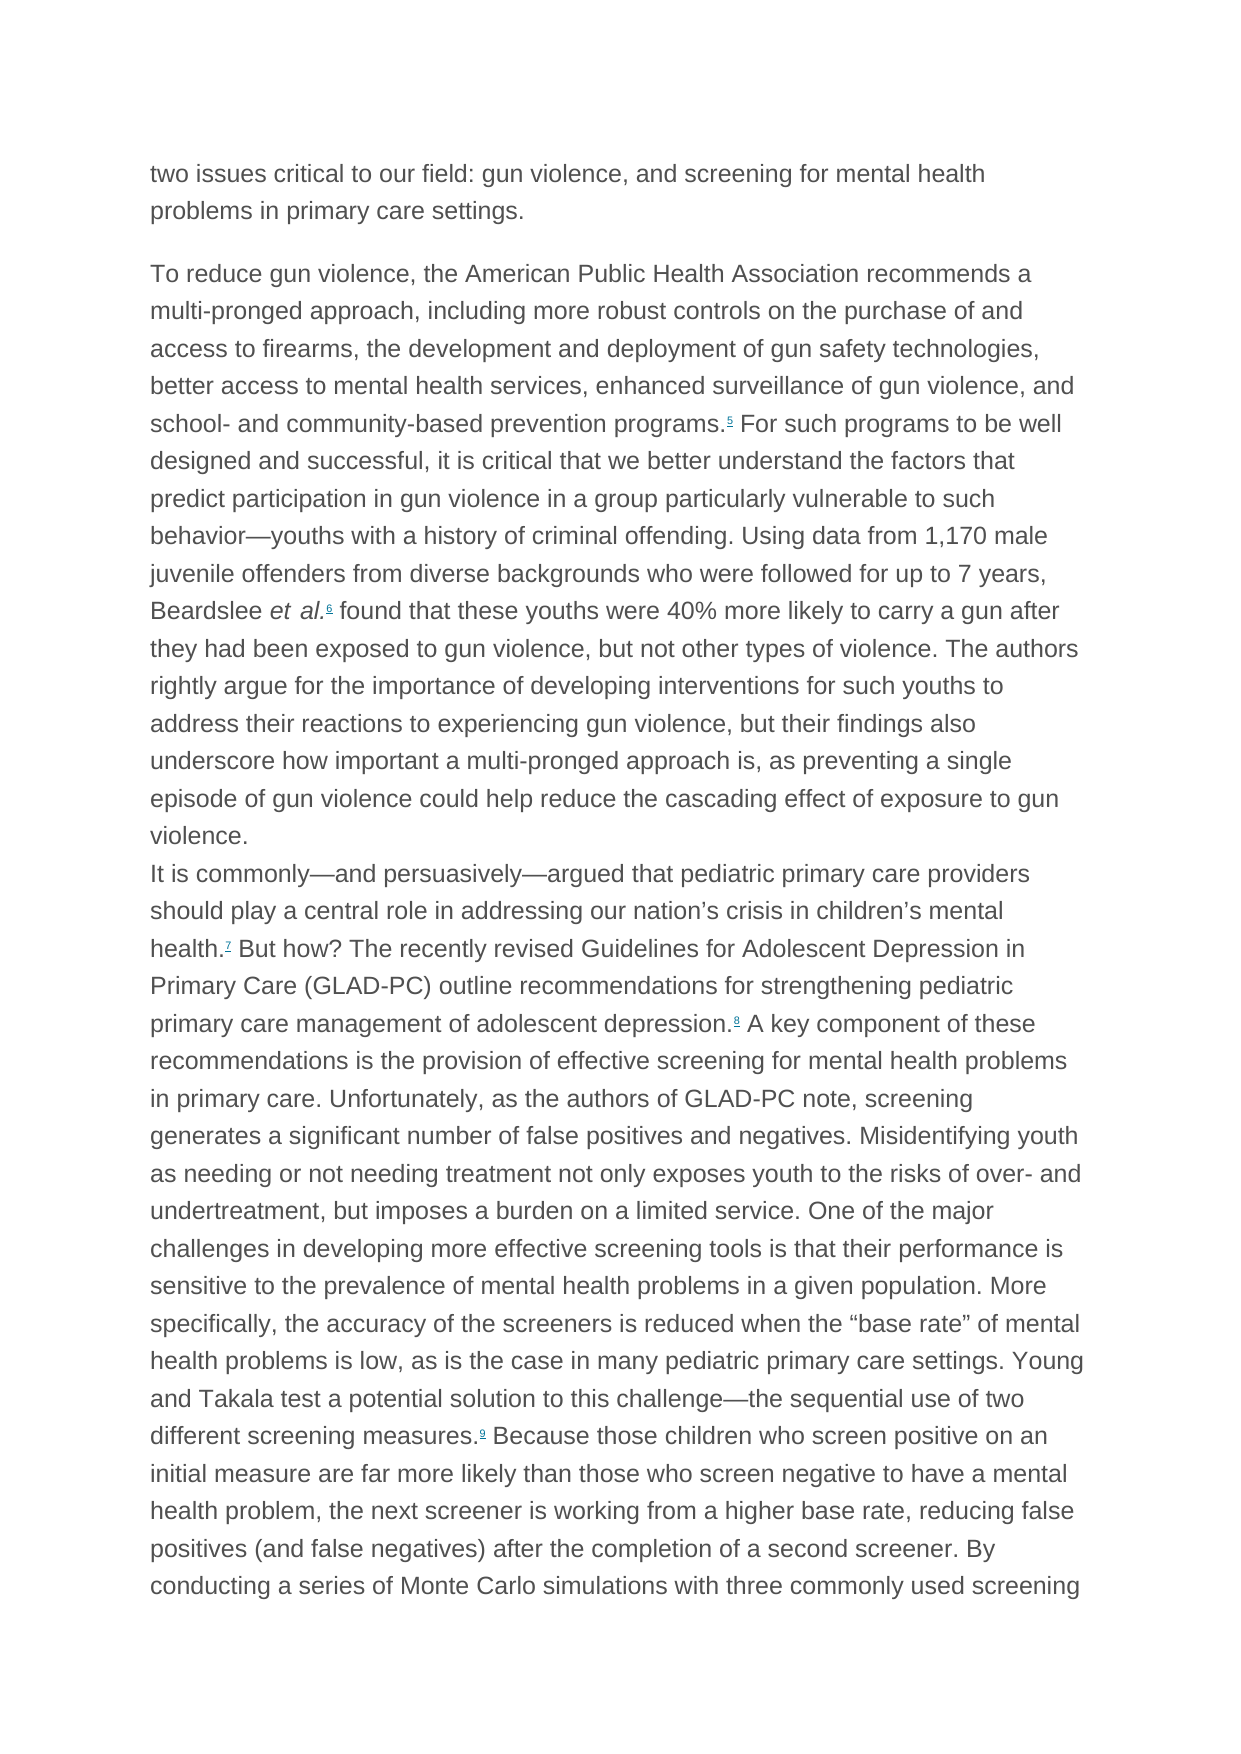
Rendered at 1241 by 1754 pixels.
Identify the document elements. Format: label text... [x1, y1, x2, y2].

text To reduce gun violence, the American Public Health Association recommends a multi-pronged approach, including more robust controls on the purchase of and access to firearms, the development and deployment of gun safety technologies, better access to mental health services, enhanced surveillance of gun violence, and school- and community-based prevention programs.5 For such programs to be well designed and successful, it is critical that we better understand the factors that predict participation in gun violence in a group particularly vulnerable to such behavior—youths with a history of criminal offending. Using data from 1,170 male juvenile offenders from diverse backgrounds who were followed for up to 7 years, Beardslee et al.6 found that these youths were 40% more likely to carry a gun after they had been exposed to gun violence, but not other types of violence. The authors rightly argue for the importance of developing interventions for such youths to address their reactions to experiencing gun violence, but their findings also underscore how important a multi-pronged approach is, as preventing a single episode of gun violence could help reduce the cascading effect of exposure to gun violence. [150, 250, 1090, 850]
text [150, 150, 1090, 225]
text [150, 850, 1090, 1600]
